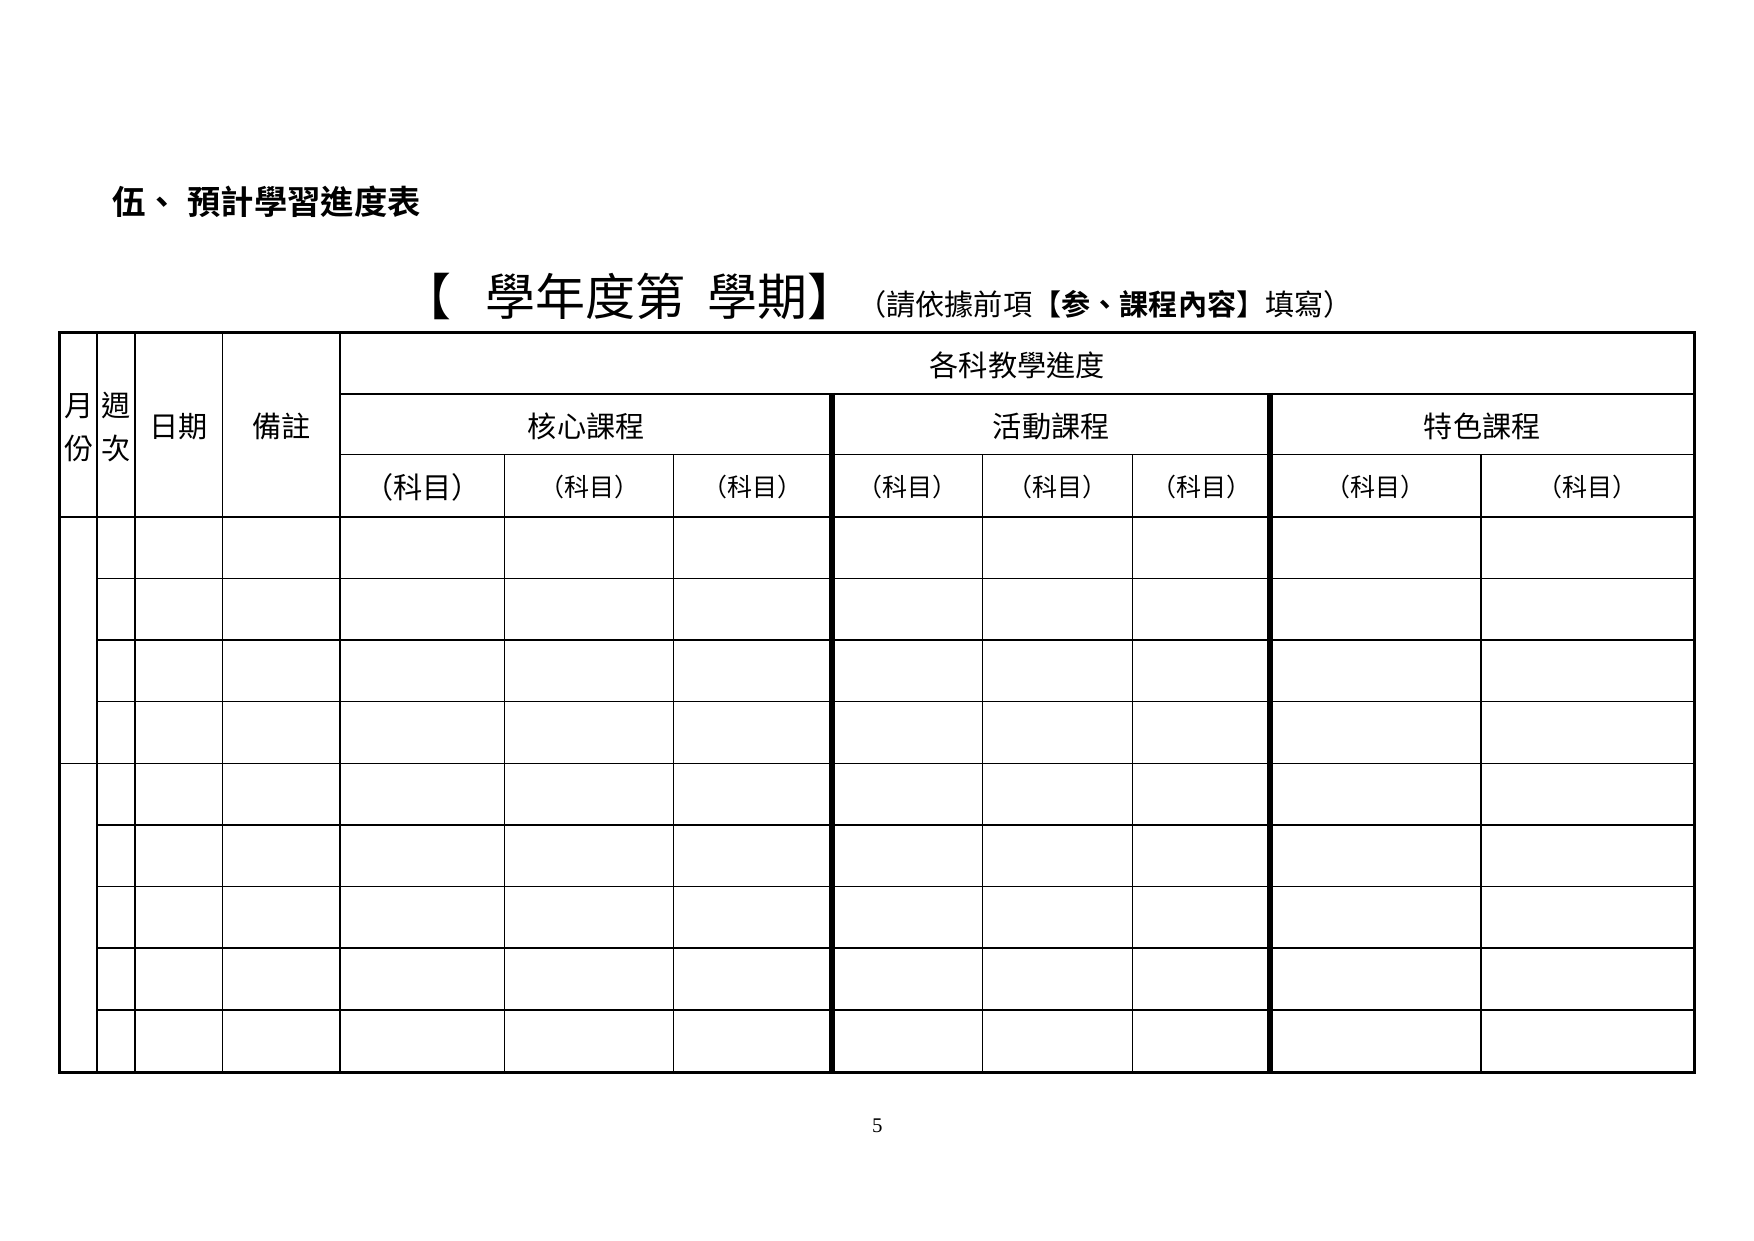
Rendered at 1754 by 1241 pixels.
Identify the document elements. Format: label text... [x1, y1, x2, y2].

table_cell （科目） [1482, 455, 1693, 516]
table_cell [835, 579, 982, 639]
table_cell [1273, 764, 1480, 824]
table_cell [341, 702, 504, 762]
table_cell [341, 641, 504, 701]
table_header 各科教學進度 [341, 334, 1693, 393]
table_cell [98, 702, 134, 762]
table_cell [835, 641, 982, 701]
table_cell [341, 518, 504, 578]
table_cell [674, 702, 829, 762]
table_cell [1273, 949, 1480, 1009]
table_header 月份 [61, 334, 96, 516]
table_cell [983, 579, 1132, 639]
table_cell [674, 949, 829, 1009]
table_cell [983, 887, 1132, 947]
table_cell [674, 764, 829, 824]
table_cell [1482, 949, 1693, 1009]
table_cell [835, 1011, 982, 1071]
table_cell [98, 764, 134, 824]
table_cell [341, 887, 504, 947]
table_cell [223, 887, 339, 947]
list 預計學習進度表 [112, 162, 1642, 237]
table_cell [1273, 826, 1480, 886]
table_cell 核心課程 [341, 395, 829, 454]
table_cell [136, 518, 222, 578]
table_cell （科目） [505, 455, 673, 516]
table_cell [136, 949, 222, 1009]
table_cell （科目） [1133, 455, 1267, 516]
table_cell [674, 887, 829, 947]
table_cell [505, 826, 673, 886]
table_cell [341, 579, 504, 639]
table_cell [505, 764, 673, 824]
table_cell [674, 518, 829, 578]
table_cell [223, 1011, 339, 1071]
table_cell [835, 949, 982, 1009]
table_cell [98, 887, 134, 947]
table_cell [136, 702, 222, 762]
table_header 週次 [98, 334, 134, 516]
table_cell [223, 518, 339, 578]
table_cell [223, 641, 339, 701]
table_cell [1273, 702, 1480, 762]
table_cell [136, 641, 222, 701]
table_cell [1133, 826, 1267, 886]
table_cell [1133, 702, 1267, 762]
table_cell [674, 579, 829, 639]
table_cell （科目） [341, 455, 504, 516]
table_cell [1133, 641, 1267, 701]
table_cell [136, 764, 222, 824]
table_cell [835, 518, 982, 578]
table_cell [98, 949, 134, 1009]
table_cell [835, 887, 982, 947]
table_cell 特色課程 [1273, 395, 1693, 454]
table_cell [674, 1011, 829, 1071]
table_cell [835, 826, 982, 886]
table_cell [223, 702, 339, 762]
table_cell [1133, 764, 1267, 824]
table_cell [1482, 764, 1693, 824]
table_cell [98, 518, 134, 578]
table_cell （科目） [1273, 455, 1480, 516]
table_cell [505, 702, 673, 762]
table_cell [98, 1011, 134, 1071]
table_cell [223, 579, 339, 639]
table_cell [835, 702, 982, 762]
table_cell [1482, 641, 1693, 701]
table_cell [505, 641, 673, 701]
table_cell [136, 1011, 222, 1071]
table_cell [983, 518, 1132, 578]
table_cell [1482, 579, 1693, 639]
table_cell [341, 764, 504, 824]
table_cell [136, 579, 222, 639]
table_cell [1482, 826, 1693, 886]
table_cell [61, 518, 96, 762]
table_cell [1482, 1011, 1693, 1071]
table_cell [1482, 702, 1693, 762]
table_cell [1133, 518, 1267, 578]
table_cell [98, 826, 134, 886]
table_cell [98, 641, 134, 701]
table_cell [983, 702, 1132, 762]
table_cell [505, 579, 673, 639]
table_cell [1273, 641, 1480, 701]
table_cell [983, 764, 1132, 824]
table_cell [341, 826, 504, 886]
table_cell [505, 1011, 673, 1071]
table_cell [98, 579, 134, 639]
table_header 備註 [223, 334, 339, 516]
table_cell [983, 949, 1132, 1009]
table_cell [1133, 579, 1267, 639]
table_cell [136, 826, 222, 886]
table_cell [983, 641, 1132, 701]
table_cell 活動課程 [835, 395, 1267, 454]
table_cell [1482, 887, 1693, 947]
table_cell [1133, 949, 1267, 1009]
table_cell [1273, 579, 1480, 639]
table_cell [674, 826, 829, 886]
table_cell [223, 949, 339, 1009]
table_cell [1273, 518, 1480, 578]
table_cell [61, 764, 96, 1071]
table_cell [505, 949, 673, 1009]
table_cell （科目） [835, 455, 982, 516]
table_cell [505, 518, 673, 578]
table_cell [1273, 1011, 1480, 1071]
table_cell [1133, 1011, 1267, 1071]
table_cell [341, 1011, 504, 1071]
table_cell [983, 826, 1132, 886]
table_cell （科目） [674, 455, 829, 516]
table_cell [1133, 887, 1267, 947]
table_cell [835, 764, 982, 824]
table_cell [223, 826, 339, 886]
table_cell （科目） [983, 455, 1132, 516]
table_cell [136, 887, 222, 947]
text 【 學年度第 學期】（請依據前項【参、課程內容】填寫） [112, 256, 1642, 331]
table_header 日期 [136, 334, 222, 516]
table_cell [505, 887, 673, 947]
table_cell [674, 641, 829, 701]
table_cell [341, 949, 504, 1009]
table_cell [1273, 887, 1480, 947]
table_cell [1482, 518, 1693, 578]
table_cell [223, 764, 339, 824]
table_cell [983, 1011, 1132, 1071]
